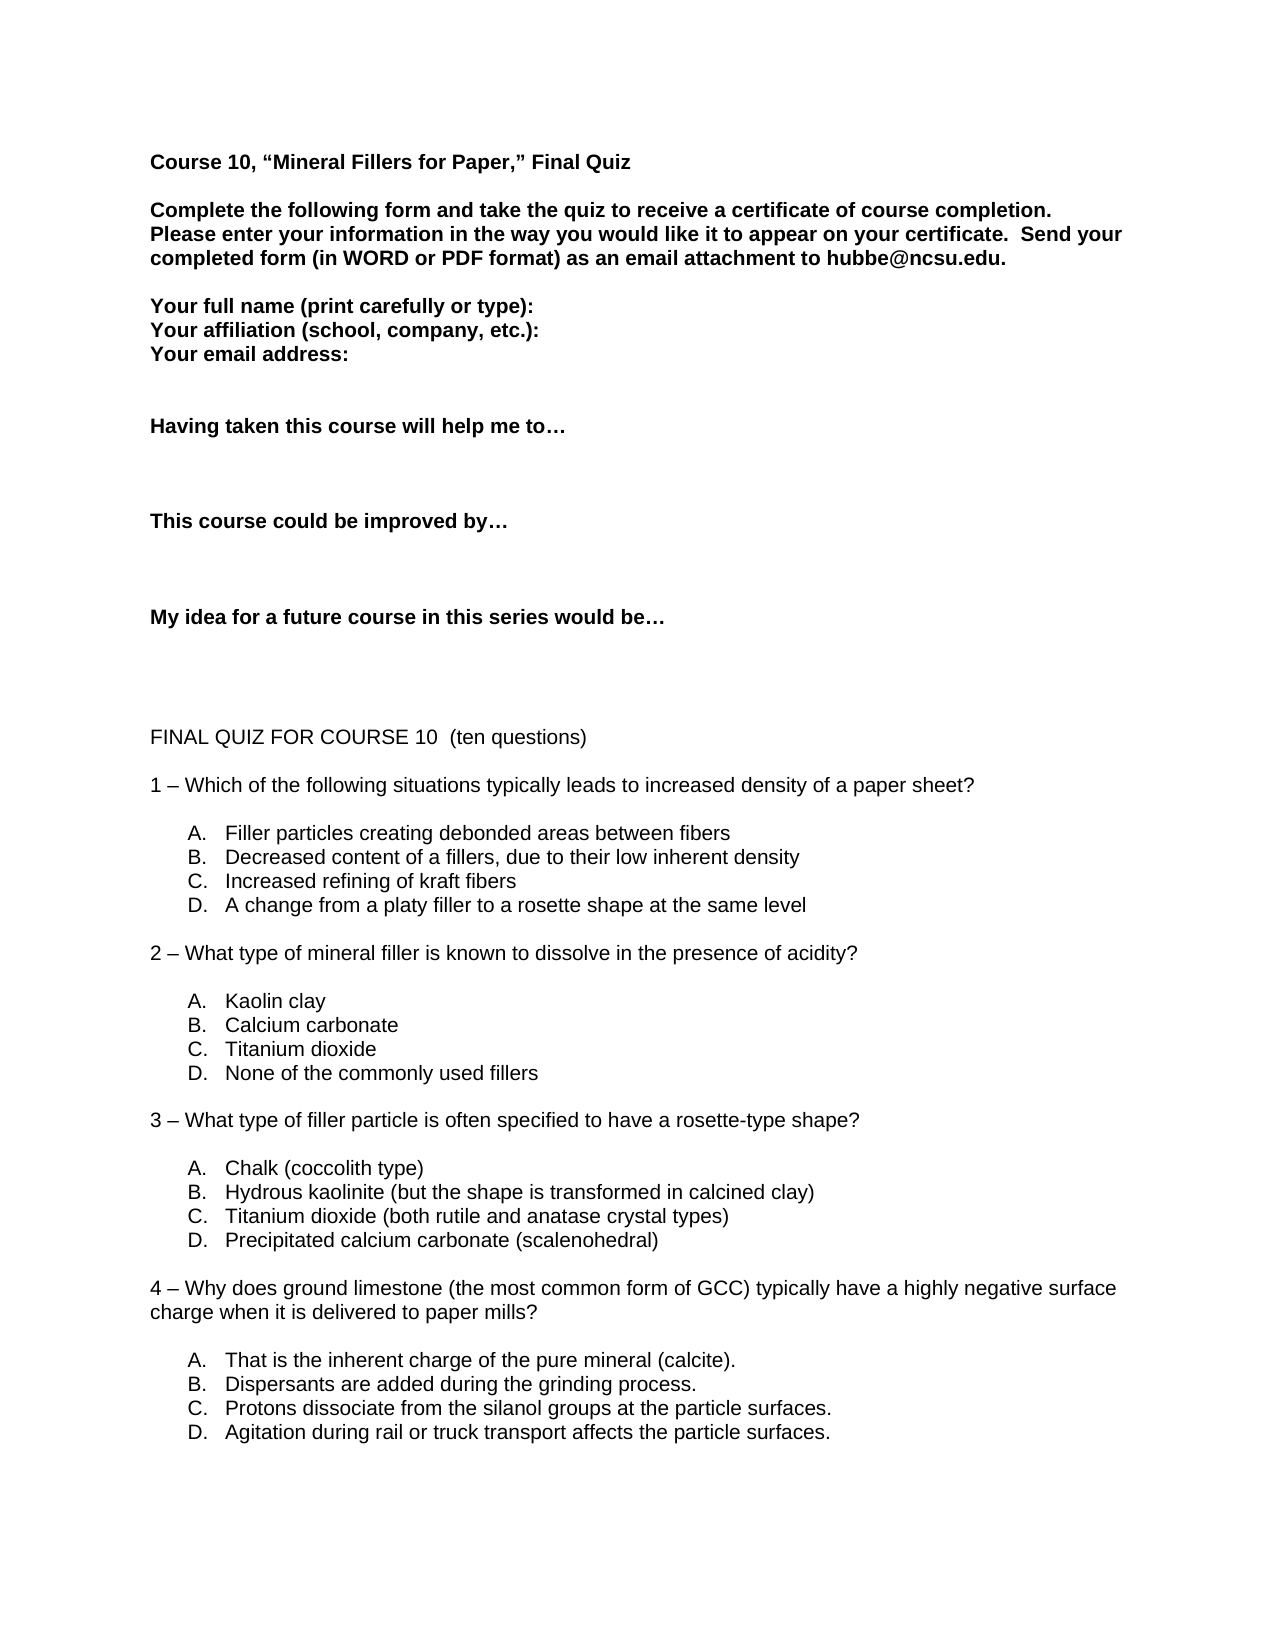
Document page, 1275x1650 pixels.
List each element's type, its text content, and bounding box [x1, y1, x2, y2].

list Kaolin clay [187, 988, 1125, 1012]
list Titanium dioxide [187, 1036, 1125, 1060]
text 1 – Which of the following situations typically leads to increased density of a paper sheet? [150, 773, 1125, 797]
list Titanium dioxide (both rutile and anatase crystal types) [187, 1204, 1125, 1228]
list Decreased content of a fillers, due to their low inherent density [187, 845, 1125, 869]
text Your affiliation (school, company, etc.): [150, 318, 1125, 342]
text 2 – What type of mineral filler is known to dissolve in the presence of acidity? [150, 941, 1125, 964]
list Dispersants are added during the grinding process. [187, 1372, 1125, 1396]
list That is the inherent charge of the pure mineral (calcite). [187, 1348, 1125, 1372]
text Your email address: [150, 342, 1125, 366]
list Protons dissociate from the silanol groups at the particle surfaces. [187, 1396, 1125, 1420]
text Having taken this course will help me to… [150, 413, 1125, 437]
list Calcium carbonate [187, 1012, 1125, 1036]
text 4 – Why does ground limestone (the most common form of GCC) typically have a highly negative surface charge when it is delivered to paper mills? [150, 1276, 1125, 1324]
text My idea for a future course in this series would be… [150, 605, 1125, 629]
text This course could be improved by… [150, 509, 1125, 533]
list Hydrous kaolinite (but the shape is transformed in calcined clay) [187, 1180, 1125, 1204]
text Course 10, “Mineral Fillers for Paper,” Final Quiz [150, 150, 1125, 174]
list Precipitated calcium carbonate (scalenohedral) [187, 1228, 1125, 1252]
text 3 – What type of filler particle is often specified to have a rosette-type shape? [150, 1108, 1125, 1132]
text Complete the following form and take the quiz to receive a certificate of course completion. Please enter your information in the way you would like it to appear on your certificate. Send your completed form (in WORD or PDF format) as an email attachment to hubbe@ncsu.edu. [150, 198, 1125, 270]
text Your full name (print carefully or type): [150, 294, 1125, 318]
text FINAL QUIZ FOR COURSE 10 (ten questions) [150, 725, 1125, 749]
list None of the commonly used fillers [187, 1060, 1125, 1084]
list A change from a platy filler to a rosette shape at the same level [187, 893, 1125, 917]
list Filler particles creating debonded areas between fibers [187, 821, 1125, 845]
list Agitation during rail or truck transport affects the particle surfaces. [187, 1420, 1125, 1444]
list Increased refining of kraft fibers [187, 869, 1125, 893]
list Chalk (coccolith type) [187, 1156, 1125, 1180]
